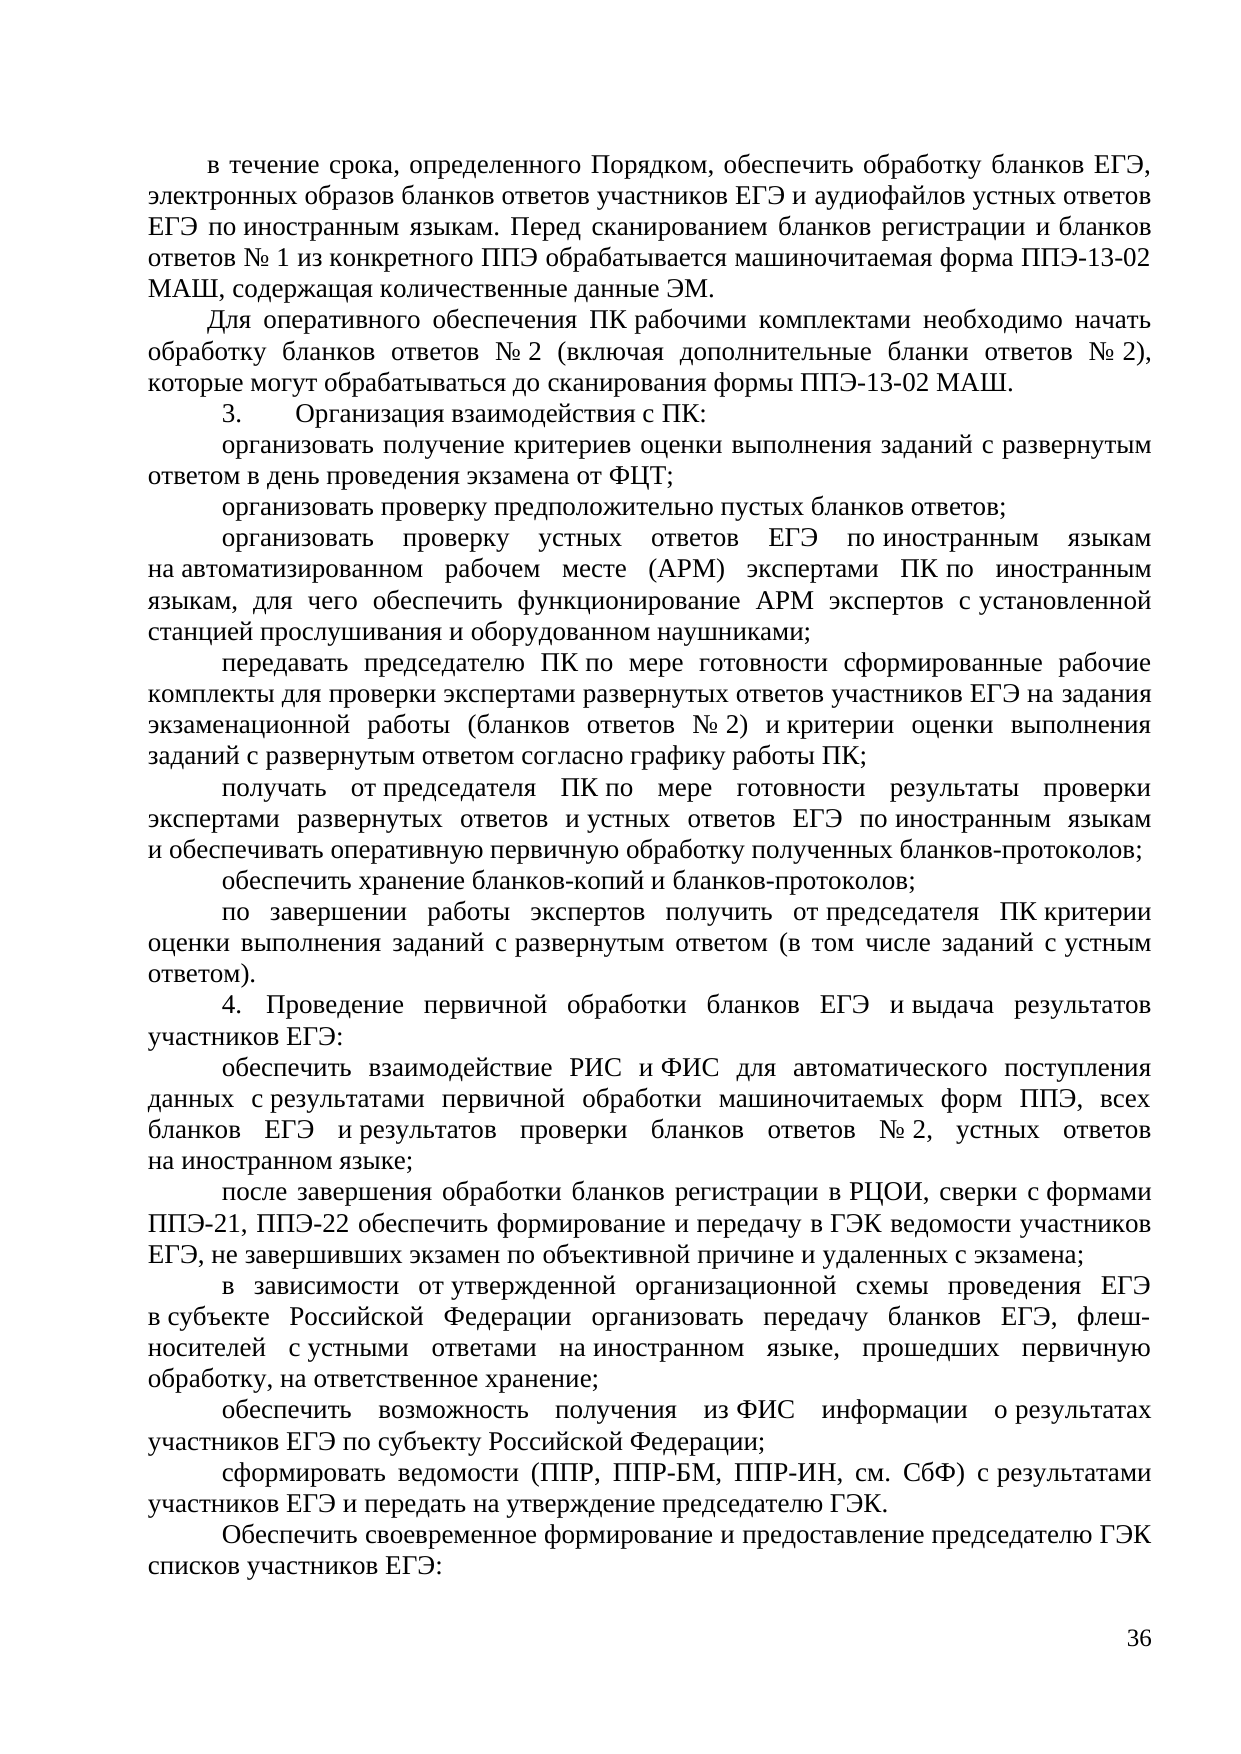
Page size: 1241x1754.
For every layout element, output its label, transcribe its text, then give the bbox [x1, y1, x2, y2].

list Организация взаимодействия с ПК: [148, 397, 1152, 428]
text организовать проверку предположительно пустых бланков ответов; [148, 490, 1152, 521]
text передавать председателю ПК по мере готовности сформированные рабочие комплекты для проверки экспертами развернутых ответов участников ЕГЭ на задания экзаменационной работы (бланков ответов № 2) и критерии оценки выполнения заданий с развернутым ответом согласно графику работы ПК; [148, 646, 1152, 771]
list Проведение первичной обработки бланков ЕГЭ и выдача результатов участников ЕГЭ: [148, 989, 1152, 1051]
text обеспечить возможность получения из ФИС информации о результатах участников ЕГЭ по субъекту Российской Федерации; [148, 1393, 1152, 1456]
text в зависимости от утвержденной организационной схемы проведения ЕГЭ в субъекте Российской Федерации организовать передачу бланков ЕГЭ, флеш-носителей с устными ответами на иностранном языке, прошедших первичную обработку, на ответственное хранение; [148, 1269, 1152, 1393]
text обеспечить взаимодействие РИС и ФИС для автоматического поступления данных с результатами первичной обработки машиночитаемых форм ППЭ, всех бланков ЕГЭ и результатов проверки бланков ответов № 2, устных ответов на иностранном языке; [148, 1051, 1152, 1176]
text получать от председателя ПК по мере готовности результаты проверки экспертами развернутых ответов и устных ответов ЕГЭ по иностранным языкам и обеспечивать оперативную первичную обработку полученных бланков-протоколов; [148, 771, 1152, 864]
text в течение срока, определенного Порядком, обеспечить обработку бланков ЕГЭ, электронных образов бланков ответов участников ЕГЭ и аудиофайлов устных ответов ЕГЭ по иностранным языкам. Перед сканированием бланков регистрации и бланков ответов № 1 из конкретного ППЭ обрабатывается машиночитаемая форма ППЭ-13-02 МАШ, содержащая количественные данные ЭМ. [148, 148, 1152, 303]
text организовать проверку устных ответов ЕГЭ по иностранным языкам на автоматизированном рабочем месте (АРМ) экспертами ПК по иностранным языкам, для чего обеспечить функционирование АРМ экспертов с установленной станцией прослушивания и оборудованном наушниками; [148, 521, 1152, 646]
text Для оперативного обеспечения ПК рабочими комплектами необходимо начать обработку бланков ответов № 2 (включая дополнительные бланки ответов № 2), которые могут обрабатываться до сканирования формы ППЭ-13-02 МАШ. [148, 303, 1152, 397]
text по завершении работы экспертов получить от председателя ПК критерии оценки выполнения заданий с развернутым ответом (в том числе заданий с устным ответом). [148, 895, 1152, 989]
text сформировать ведомости (ППР, ППР-БМ, ППР-ИН, см. СбФ) с результатами участников ЕГЭ и передать на утверждение председателю ГЭК. [148, 1456, 1152, 1518]
text после завершения обработки бланков регистрации в РЦОИ, сверки с формами ППЭ-21, ППЭ-22 обеспечить формирование и передачу в ГЭК ведомости участников ЕГЭ, не завершивших экзамен по объективной причине и удаленных с экзамена; [148, 1176, 1152, 1269]
text организовать получение критериев оценки выполнения заданий с развернутым ответом в день проведения экзамена от ФЦТ; [148, 428, 1152, 490]
text обеспечить хранение бланков-копий и бланков-протоколов; [148, 864, 1152, 895]
text Обеспечить своевременное формирование и предоставление председателю ГЭК списков участников ЕГЭ: [148, 1518, 1152, 1580]
